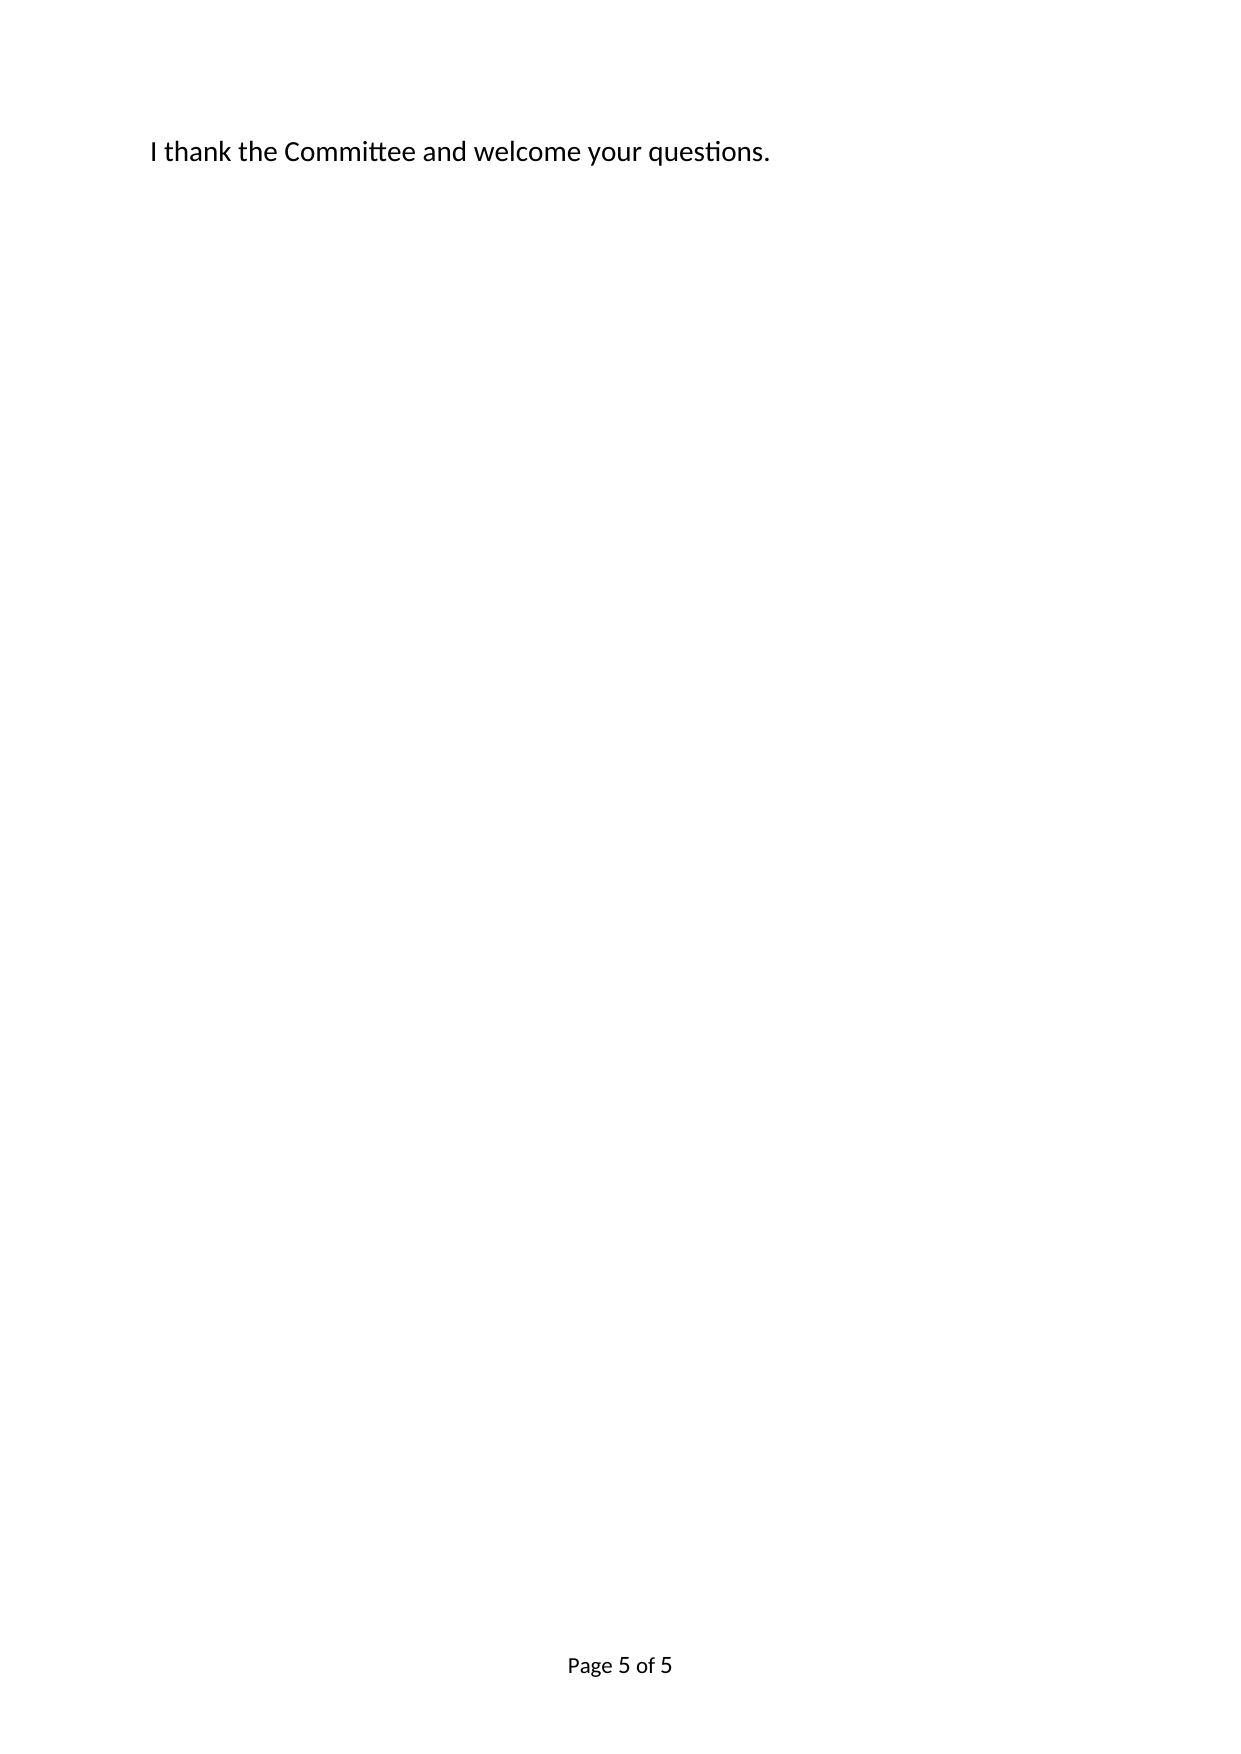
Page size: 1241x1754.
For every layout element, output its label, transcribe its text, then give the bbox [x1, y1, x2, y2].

text I thank the Committee and welcome your questions. [150, 133, 1090, 168]
